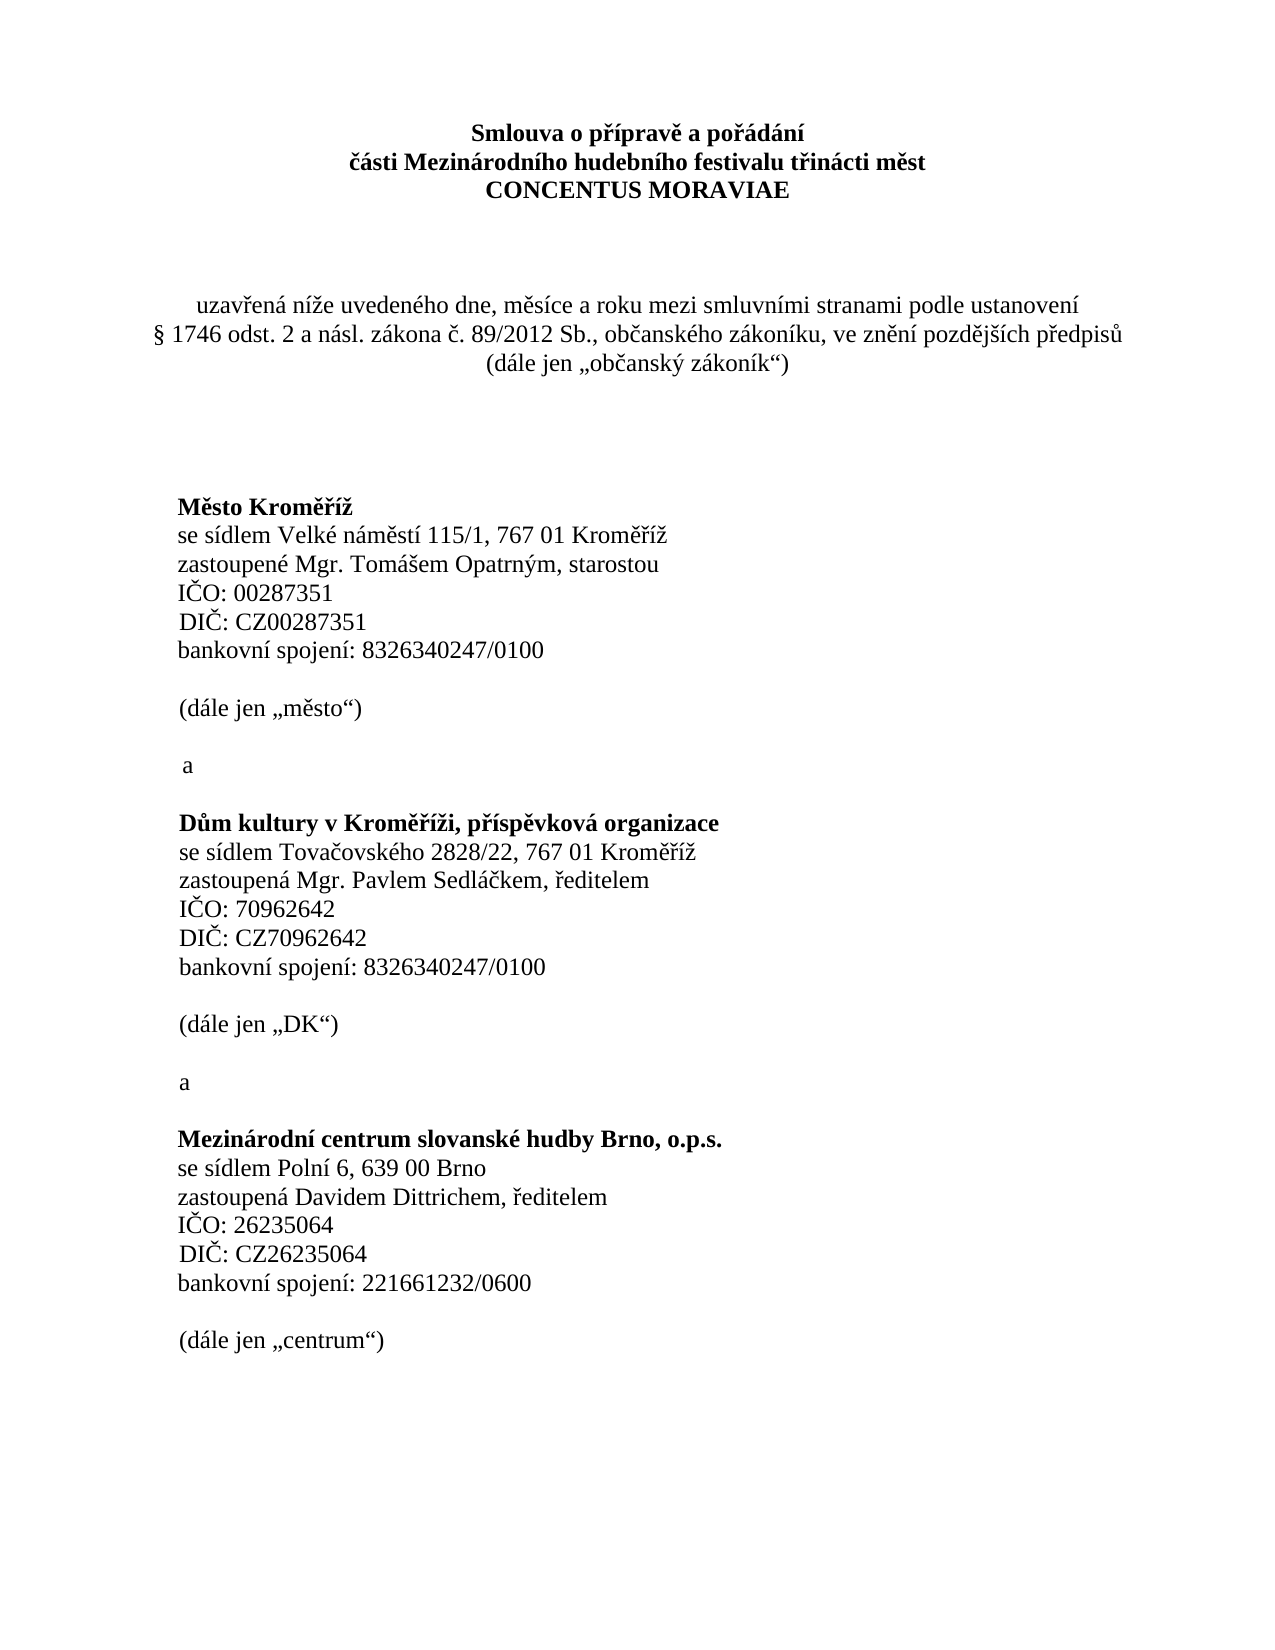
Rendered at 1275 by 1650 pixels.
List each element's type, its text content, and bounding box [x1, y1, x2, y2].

text zastoupená Mgr. Pavlem Sedláčkem, ředitelem [148, 866, 1127, 894]
text a [148, 751, 1127, 779]
text zastoupená Davidem Dittrichem, ředitelem [148, 1182, 1127, 1211]
text bankovní spojení: 221661232/0600 [148, 1268, 1127, 1297]
text (dále jen „centrum“) [148, 1326, 1127, 1354]
text uzavřená níže uvedeného dne, měsíce a roku mezi smluvními stranami podle ustanovení [148, 291, 1127, 319]
text DIČ: CZ70962642 [148, 923, 1127, 952]
text DIČ: CZ00287351 [148, 607, 1127, 636]
text § 1746 odst. 2 a násl. zákona č. 89/2012 Sb., občanského zákoníku, ve znění pozdějších předpisů (dále jen „občanský zákoník“) [148, 319, 1127, 377]
text (dále jen „město“) [148, 693, 1127, 722]
text bankovní spojení: 8326340247/0100 [148, 636, 1127, 664]
text se sídlem Velké náměstí 115/1, 767 01 Kroměříž [148, 521, 1127, 549]
text Smlouva o přípravě a pořádání [148, 118, 1127, 147]
text bankovní spojení: 8326340247/0100 [148, 952, 1127, 981]
text zastoupené Mgr. Tomášem Opatrným, starostou [148, 549, 1127, 578]
text Mezinárodní centrum slovanské hudby Brno, o.p.s. [148, 1124, 1127, 1153]
text IČO: 00287351 [148, 578, 1127, 607]
text DIČ: CZ26235064 [148, 1239, 1127, 1268]
text Město Kroměříž [148, 492, 1127, 521]
text Dům kultury v Kroměříži, příspěvková organizace [148, 808, 1127, 837]
text CONCENTUS MORAVIAE [148, 176, 1127, 204]
text (dále jen „DK“) [148, 1009, 1127, 1038]
text se sídlem Polní 6, 639 00 Brno [148, 1153, 1127, 1182]
text se sídlem Tovačovského 2828/22, 767 01 Kroměříž [148, 837, 1127, 866]
text IČO: 26235064 [148, 1211, 1127, 1239]
text IČO: 70962642 [148, 894, 1127, 923]
text a [148, 1067, 1127, 1096]
text části Mezinárodního hudebního festivalu třinácti měst [148, 147, 1127, 176]
